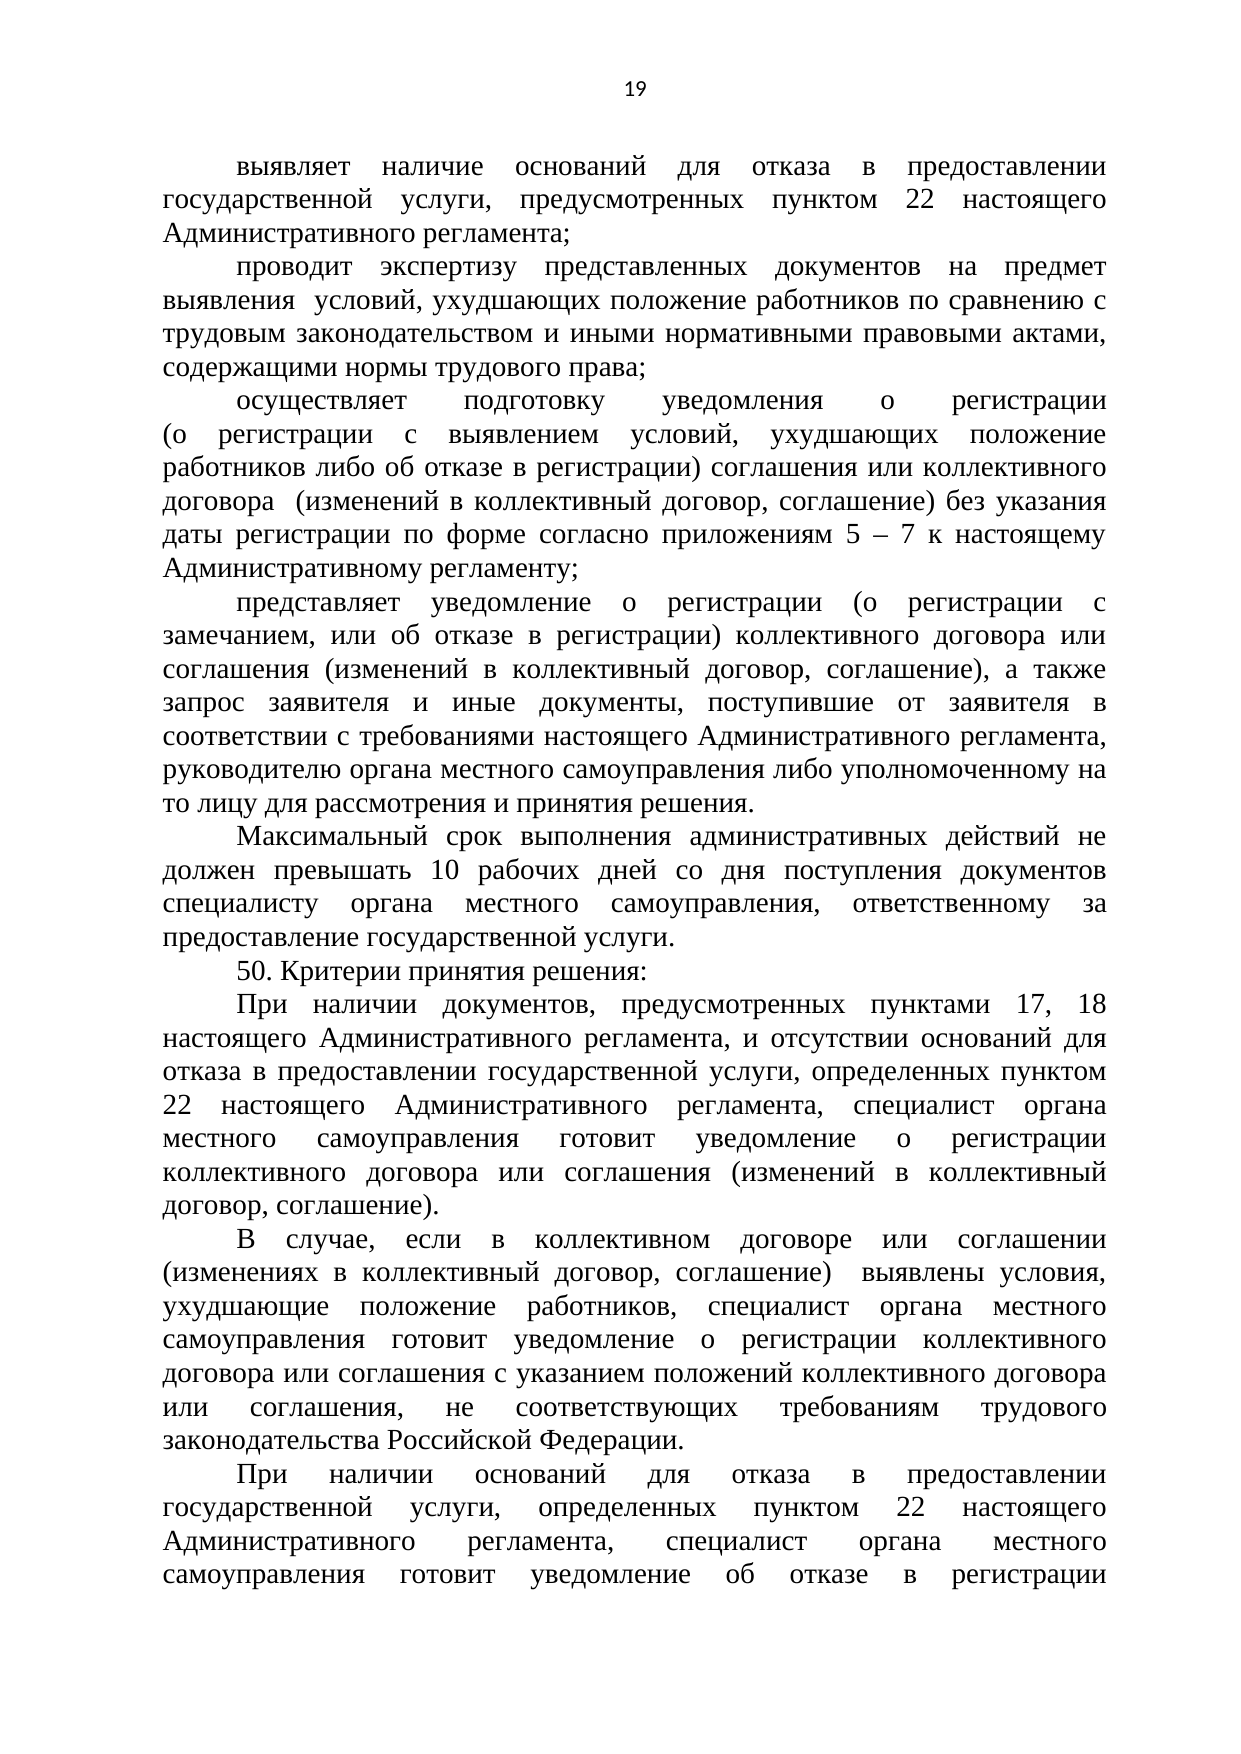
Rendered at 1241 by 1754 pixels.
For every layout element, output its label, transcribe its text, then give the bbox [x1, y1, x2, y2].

text В случае, если в коллективном договоре или соглашении (изменениях в коллективный договор, соглашение) выявлены условия, ухудшающие положение работников, специалист органа местного самоуправления готовит уведомление о регистрации коллективного договора или соглашения с указанием положений коллективного договора или соглашения, не соответствующих требованиям трудового законодательства Российской Федерации. [162, 1221, 1107, 1456]
text проводит экспертизу представленных документов на предмет выявления условий, ухудшающих положение работников по сравнению с трудовым законодательством и иными нормативными правовыми актами, содержащими нормы трудового права; [162, 248, 1107, 382]
text осуществляет подготовку уведомления о регистрации (о регистрации с выявлением условий, ухудшающих положение работников либо об отказе в регистрации) соглашения или коллективного договора (изменений в коллективный договор, соглашение) без указания даты регистрации по форме согласно приложениям 5 – 7 к настоящему Административному регламенту; [162, 382, 1107, 584]
text 50. Критерии принятия решения: [162, 953, 1107, 986]
text Максимальный срок выполнения административных действий не должен превышать 10 рабочих дней со дня поступления документов специалисту органа местного самоуправления, ответственному за предоставление государственной услуги. [162, 818, 1107, 953]
text представляет уведомление о регистрации (о регистрации с замечанием, или об отказе в регистрации) коллективного договора или соглашения (изменений в коллективный договор, соглашение), а также запрос заявителя и иные документы, поступившие от заявителя в соответствии с требованиями настоящего Административного регламента, руководителю органа местного самоуправления либо уполномоченному на то лицу для рассмотрения и принятия решения. [162, 584, 1107, 818]
text выявляет наличие оснований для отказа в предоставлении государственной услуги, предусмотренных пунктом 22 настоящего Административного регламента; [162, 148, 1107, 248]
text При наличии документов, предусмотренных пунктами 17, 18 настоящего Административного регламента, и отсутствии оснований для отказа в предоставлении государственной услуги, определенных пунктом 22 настоящего Административного регламента, специалист органа местного самоуправления готовит уведомление о регистрации коллективного договора или соглашения (изменений в коллективный договор, соглашение). [162, 986, 1107, 1221]
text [162, 1456, 1107, 1590]
